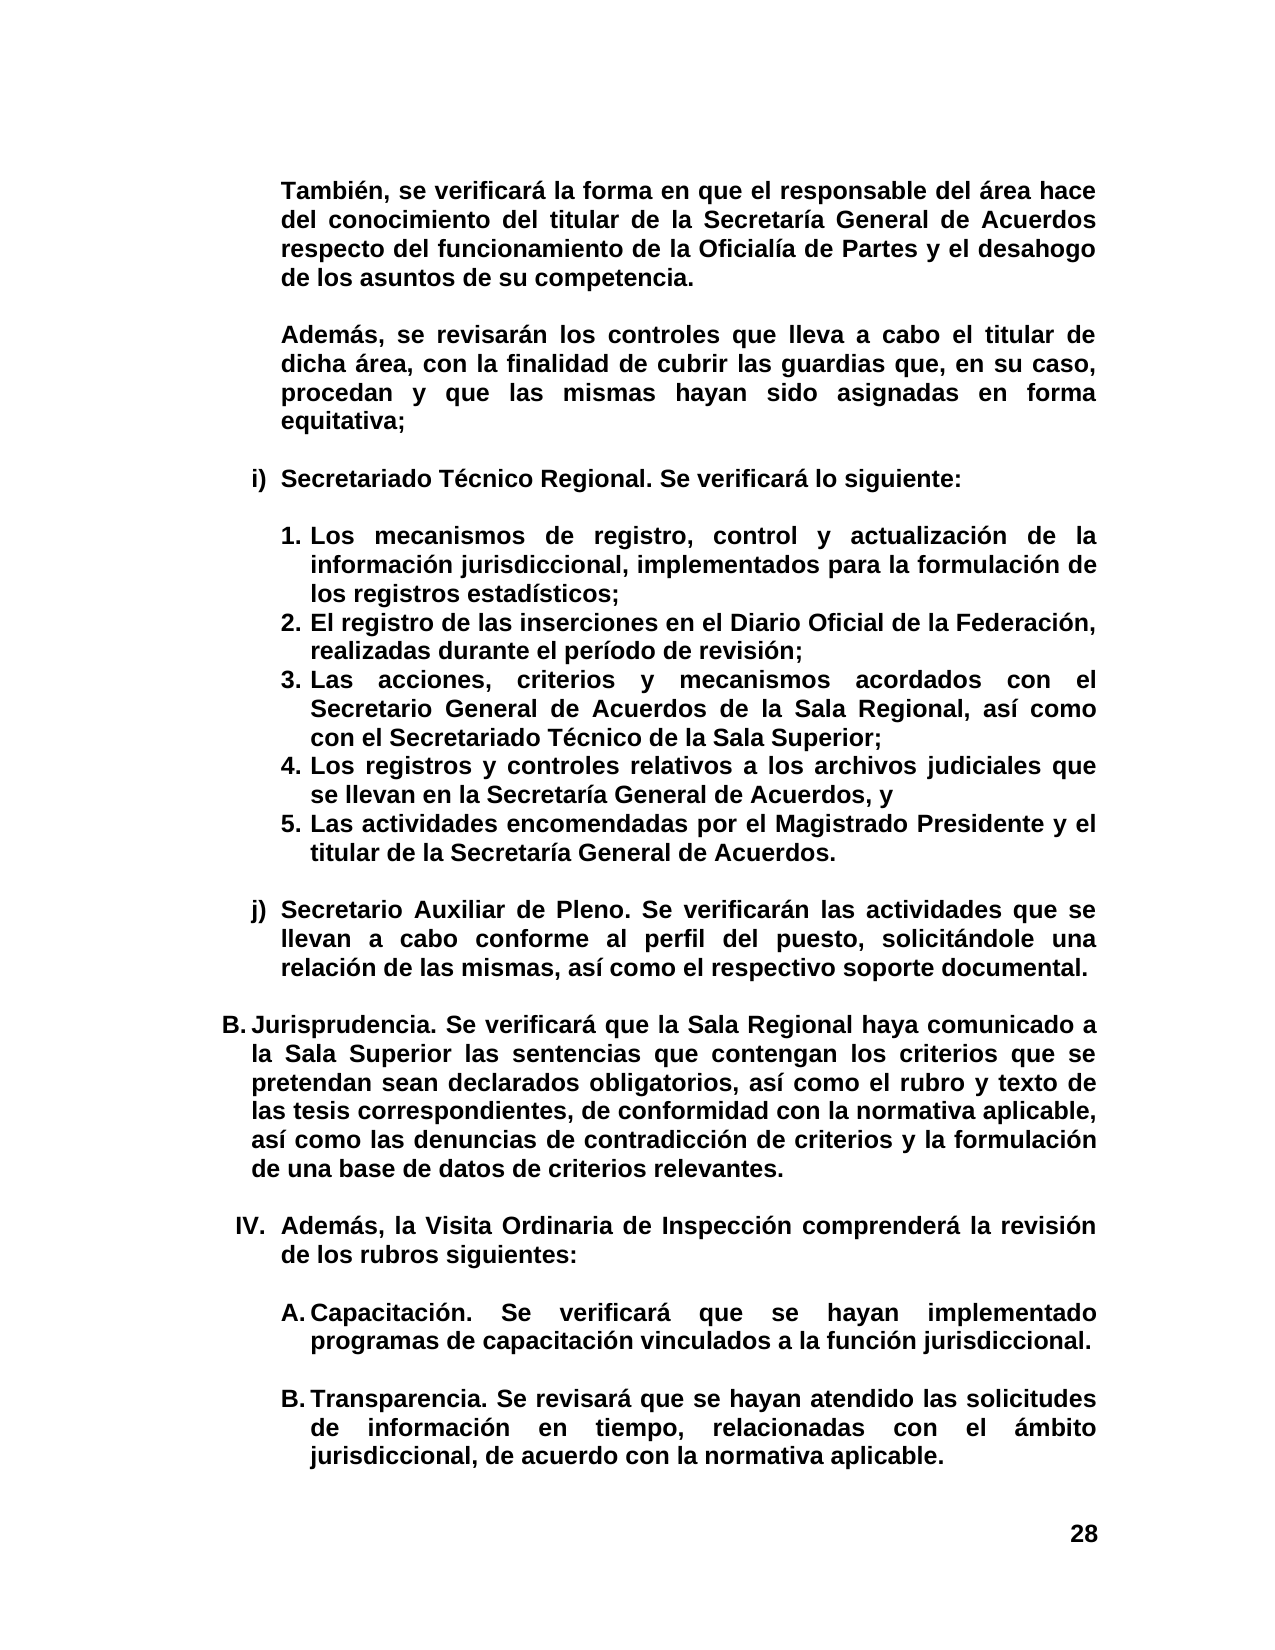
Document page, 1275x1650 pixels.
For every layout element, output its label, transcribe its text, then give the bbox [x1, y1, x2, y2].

list Capacitación. Se verificará que se hayan implementado programas de capacitación vinculados a la función jurisdiccional. [281, 1298, 1098, 1355]
list Secretario Auxiliar de Pleno. Se verificarán las actividades que se llevan a cabo conforme al perfil del puesto, solicitándole una relación de las mismas, así como el respectivo soporte documental. [251, 895, 1098, 981]
list Jurisprudencia. Se verificará que la Sala Regional haya comunicado a la Sala Superior las sentencias que contengan los criterios que se pretendan sean declarados obligatorios, así como el rubro y texto de las tesis correspondientes, de conformidad con la normativa aplicable, así como las denuncias de contradicción de criterios y la formulación de una base de datos de criterios relevantes. [222, 1010, 1098, 1183]
list Además, la Visita Ordinaria de Inspección comprenderá la revisión de los rubros siguientes: [235, 1211, 1098, 1269]
list Transparencia. Se revisará que se hayan atendido las solicitudes de información en tiempo, relacionadas con el ámbito jurisdiccional, de acuerdo con la normativa aplicable. [281, 1384, 1098, 1470]
list Los registros y controles relativos a los archivos judiciales que se llevan en la Secretaría General de Acuerdos, y [281, 751, 1098, 809]
list Las actividades encomendadas por el Magistrado Presidente y el titular de la Secretaría General de Acuerdos. [281, 809, 1098, 866]
text Además, se revisarán los controles que lleva a cabo el titular de dicha área, con la finalidad de cubrir las guardias que, en su caso, procedan y que las mismas hayan sido asignadas en forma equitativa; [281, 320, 1098, 435]
list Los mecanismos de registro, control y actualización de la información jurisdiccional, implementados para la formulación de los registros estadísticos; [281, 521, 1098, 608]
text También, se verificará la forma en que el responsable del área hace del conocimiento del titular de la Secretaría General de Acuerdos respecto del funcionamiento de la Oficialía de Partes y el desahogo de los asuntos de su competencia. [281, 176, 1098, 291]
list Las acciones, criterios y mecanismos acordados con el Secretario General de Acuerdos de la Sala Regional, así como con el Secretariado Técnico de la Sala Superior; [281, 665, 1098, 751]
list Secretariado Técnico Regional. Se verificará lo siguiente: [251, 464, 1098, 493]
list El registro de las inserciones en el Diario Oficial de la Federación, realizadas durante el período de revisión; [281, 608, 1098, 665]
